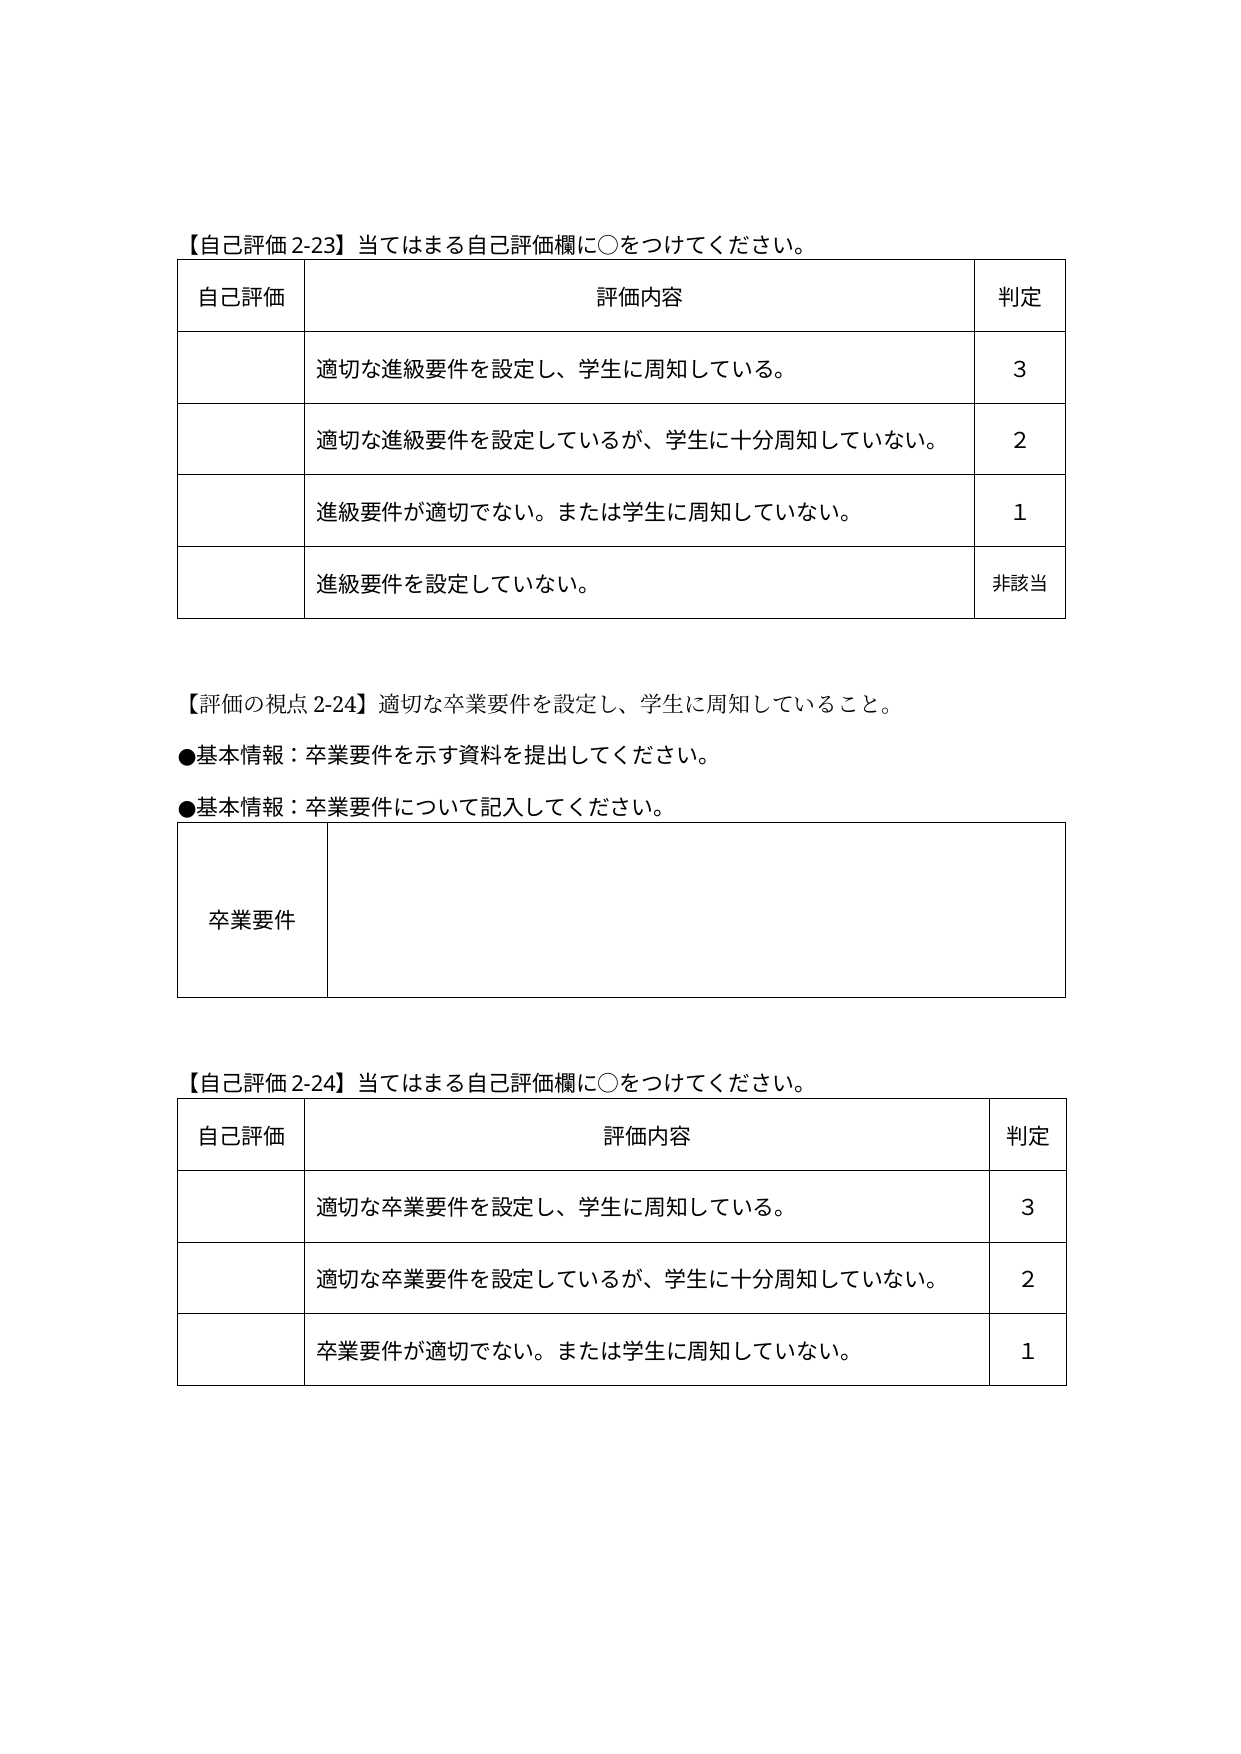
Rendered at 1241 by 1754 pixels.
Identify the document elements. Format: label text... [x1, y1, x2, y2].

table_cell 適切な進級要件を設定しているが、学生に十分周知していない。 [305, 404, 974, 474]
table_cell ２ [975, 404, 1065, 474]
text 【自己評価2-23】当てはまる自己評価欄に○をつけてください。 [177, 228, 1122, 259]
text 【自己評価2-24】当てはまる自己評価欄に○をつけてください。 [177, 1066, 1122, 1098]
table_header 評価内容 [305, 1099, 989, 1170]
table_cell ２ [990, 1243, 1066, 1313]
table_header 判定 [975, 260, 1065, 331]
table_cell １ [975, 475, 1065, 546]
table_header 判定 [990, 1099, 1066, 1170]
table_header [328, 823, 1065, 997]
table_cell 進級要件を設定していない。 [305, 547, 974, 618]
table_cell 進級要件が適切でない。または学生に周知していない。 [305, 475, 974, 546]
table_cell [178, 475, 304, 546]
table_cell 適切な進級要件を設定し、学生に周知している。 [305, 332, 974, 403]
table_cell [178, 332, 304, 403]
table_header 評価内容 [305, 260, 974, 331]
table_cell [178, 1171, 304, 1242]
text ●基本情報：卒業要件を示す資料を提出してください。 [177, 738, 1122, 770]
text ●基本情報：卒業要件について記入してください。 [177, 790, 1109, 822]
table_cell ３ [975, 332, 1065, 403]
table_cell [178, 404, 304, 474]
table_header 卒業要件 [178, 823, 327, 997]
table_cell １ [990, 1314, 1066, 1385]
table_header 自己評価 [178, 260, 304, 331]
text 【評価の視点2-24】適切な卒業要件を設定し、学生に周知していること。 [177, 687, 1122, 719]
table_cell [178, 1314, 304, 1385]
table_cell [178, 547, 304, 618]
table_cell 適切な卒業要件を設定し、学生に周知している。 [305, 1171, 989, 1242]
table_cell 適切な卒業要件を設定しているが、学生に十分周知していない。 [305, 1243, 989, 1313]
table_cell [178, 1243, 304, 1313]
table_cell ３ [990, 1171, 1066, 1242]
table_cell 卒業要件が適切でない。または学生に周知していない。 [305, 1314, 989, 1385]
table_cell 非該当 [975, 547, 1065, 618]
table_header 自己評価 [178, 1099, 304, 1170]
